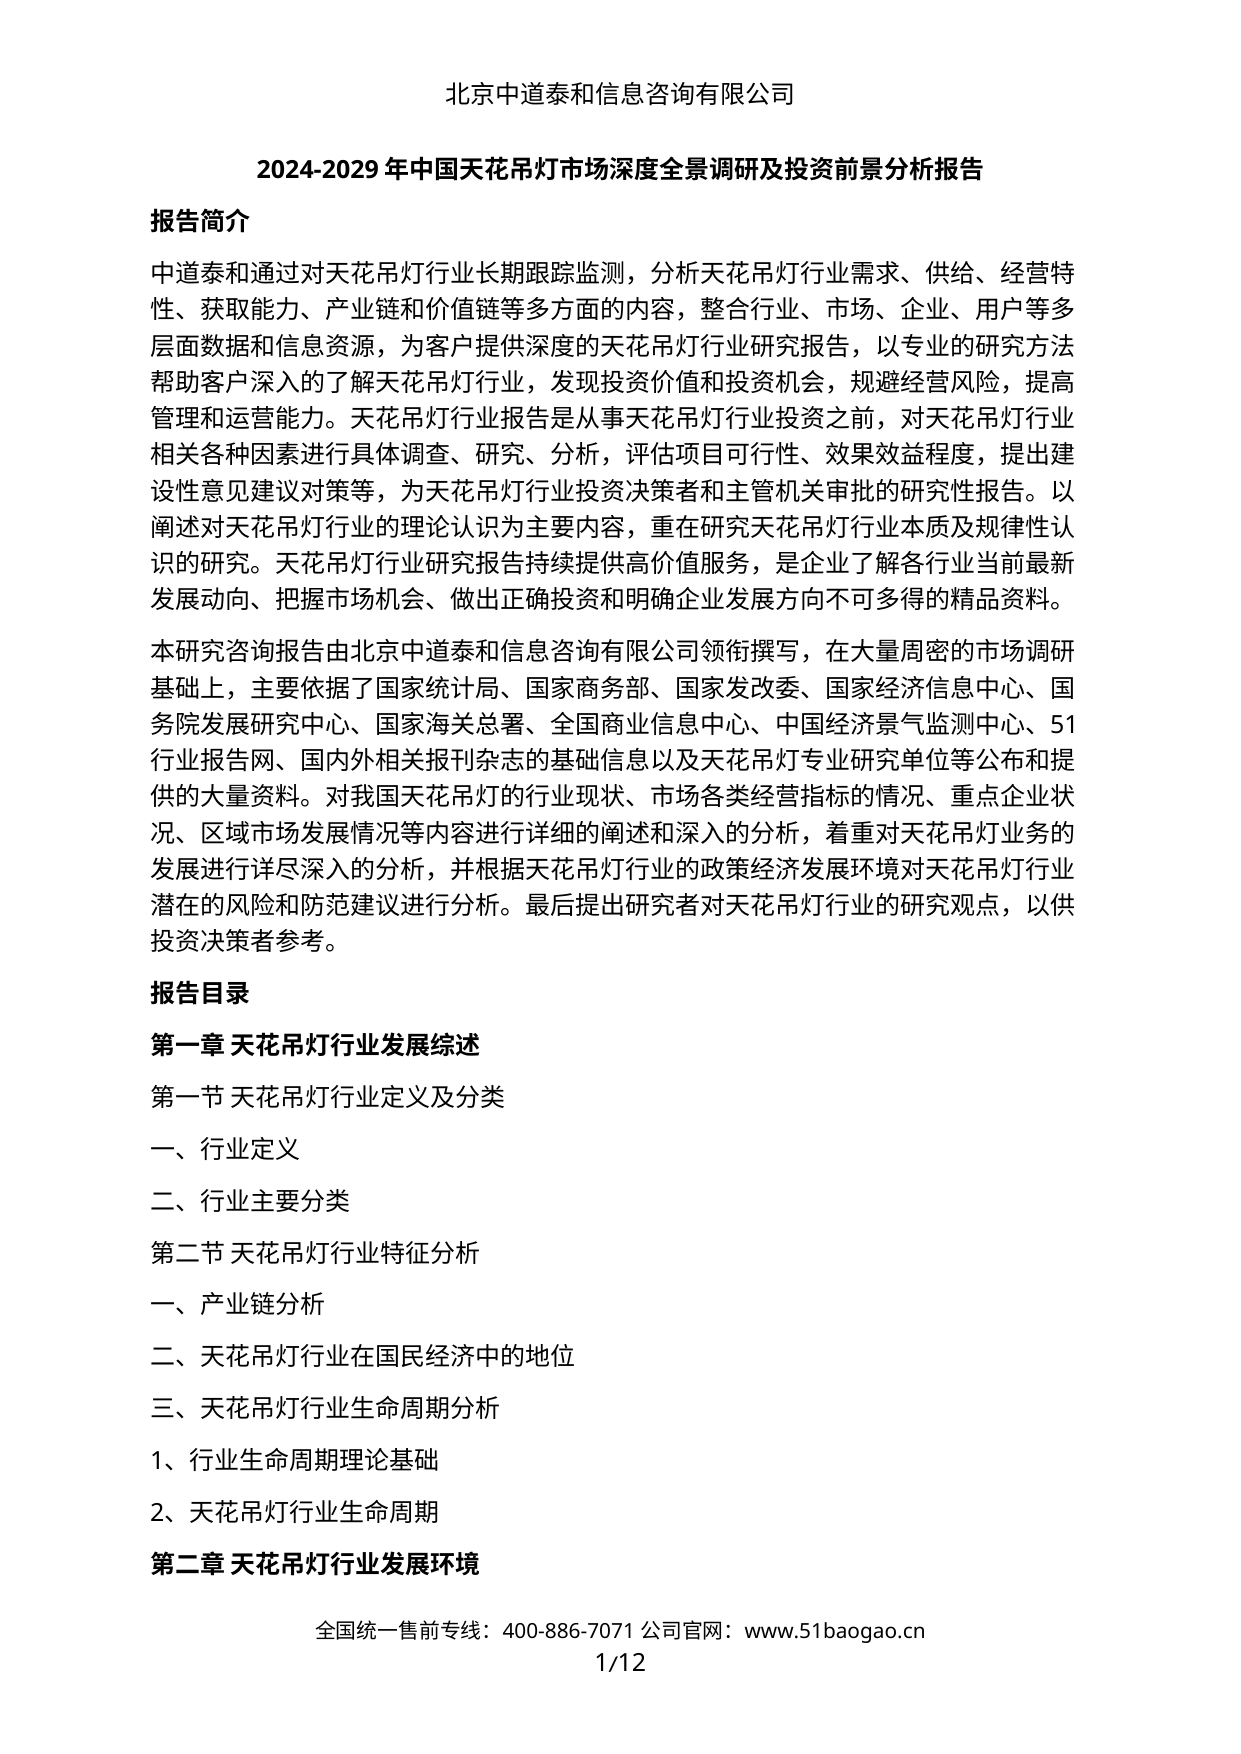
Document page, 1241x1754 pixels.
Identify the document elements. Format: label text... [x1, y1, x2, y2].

text 1、行业生命周期理论基础 [150, 1441, 1090, 1477]
text 一、行业定义 [150, 1129, 1090, 1166]
text 本研究咨询报告由北京中道泰和信息咨询有限公司领衔撰写，在大量周密的市场调研基础上，主要依据了国家统计局、国家商务部、国家发改委、国家经济信息中心、国务院发展研究中心、国家海关总署、全国商业信息中心、中国经济景气监测中心、51行业报告网、国内外相关报刊杂志的基础信息以及天花吊灯专业研究单位等公布和提供的大量资料。对我国天花吊灯的行业现状、市场各类经营指标的情况、重点企业状况、区域市场发展情况等内容进行详细的阐述和深入的分析，着重对天花吊灯业务的发展进行详尽深入的分析，并根据天花吊灯行业的政策经济发展环境对天花吊灯行业潜在的风险和防范建议进行分析。最后提出研究者对天花吊灯行业的研究观点，以供投资决策者参考。 [150, 632, 1090, 958]
text 第二节 天花吊灯行业特征分析 [150, 1233, 1090, 1269]
text 2024-2029年中国天花吊灯市场深度全景调研及投资前景分析报告 [150, 150, 1090, 186]
text 中道泰和通过对天花吊灯行业长期跟踪监测，分析天花吊灯行业需求、供给、经营特性、获取能力、产业链和价值链等多方面的内容，整合行业、市场、企业、用户等多层面数据和信息资源，为客户提供深度的天花吊灯行业研究报告，以专业的研究方法帮助客户深入的了解天花吊灯行业，发现投资价值和投资机会，规避经营风险，提高管理和运营能力。天花吊灯行业报告是从事天花吊灯行业投资之前，对天花吊灯行业相关各种因素进行具体调查、研究、分析，评估项目可行性、效果效益程度，提出建设性意见建议对策等，为天花吊灯行业投资决策者和主管机关审批的研究性报告。以阐述对天花吊灯行业的理论认识为主要内容，重在研究天花吊灯行业本质及规律性认识的研究。天花吊灯行业研究报告持续提供高价值服务，是企业了解各行业当前最新发展动向、把握市场机会、做出正确投资和明确企业发展方向不可多得的精品资料。 [150, 254, 1090, 616]
text 第一章 天花吊灯行业发展综述 [150, 1026, 1090, 1062]
text 2、天花吊灯行业生命周期 [150, 1492, 1090, 1529]
text 三、天花吊灯行业生命周期分析 [150, 1389, 1090, 1425]
text 二、天花吊灯行业在国民经济中的地位 [150, 1337, 1090, 1373]
text 一、产业链分析 [150, 1285, 1090, 1321]
text 报告目录 [150, 974, 1090, 1010]
text 报告简介 [150, 202, 1090, 238]
text 二、行业主要分类 [150, 1181, 1090, 1217]
text 第二章 天花吊灯行业发展环境 [150, 1544, 1090, 1581]
text 第一节 天花吊灯行业定义及分类 [150, 1077, 1090, 1114]
